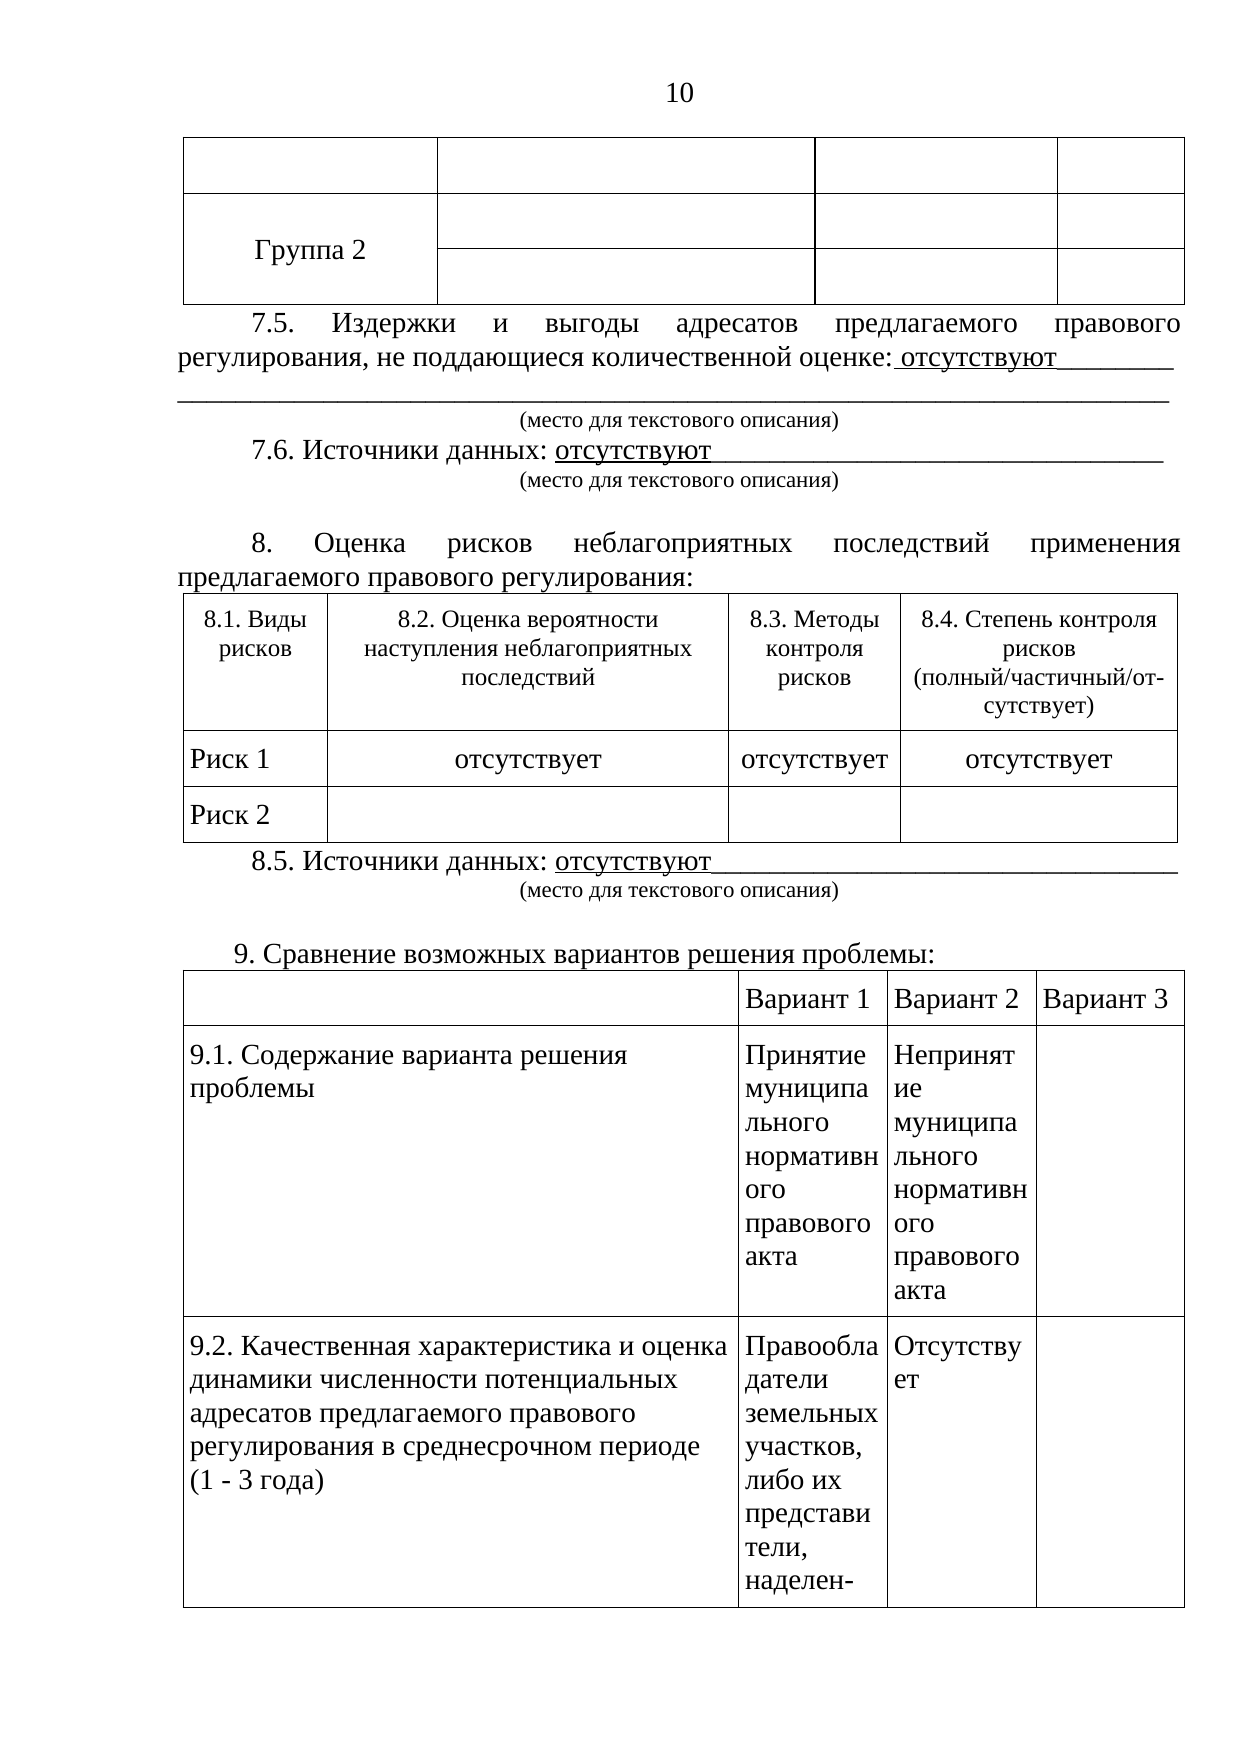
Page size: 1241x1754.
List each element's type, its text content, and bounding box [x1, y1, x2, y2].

table_cell [901, 787, 1177, 842]
text 7.5. Издержки и выгоды адресатов предлагаемого правового регулирования, не поддающиеся количественной оценке: отсутствуют________ [177, 305, 1181, 372]
table_cell отсутствует [328, 731, 728, 786]
table_cell [1058, 138, 1184, 192]
table_cell Группа 2 [184, 194, 437, 304]
table_header 8.1. Виды рисков [184, 594, 327, 730]
table_header Вариант 3 [1037, 971, 1184, 1025]
table_cell [1037, 1317, 1184, 1607]
table_cell Принятие муниципального нормативного правового акта [739, 1026, 887, 1316]
text (место для текстового описания) [177, 466, 1181, 492]
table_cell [184, 1317, 738, 1607]
table_header [184, 971, 738, 1025]
table_cell 9.1. Содержание варианта решения проблемы [184, 1026, 738, 1316]
text 8.5. Источники данных: отсутствуют________________________________ [177, 843, 1181, 876]
text 8. Оценка рисков неблагоприятных последствий применения предлагаемого правового регулирования: [177, 526, 1181, 593]
table_cell Непринятие муниципального нормативного правового акта [888, 1026, 1036, 1316]
table_cell Риск 2 [184, 787, 327, 842]
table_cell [739, 1317, 887, 1607]
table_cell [184, 138, 437, 192]
table_cell [816, 249, 1057, 304]
table_cell [438, 138, 814, 192]
table_cell [729, 787, 900, 842]
table_header 8.2. Оценка вероятности наступления неблагоприятных последствий [328, 594, 728, 730]
text ____________________________________________________________________ [177, 372, 1181, 406]
table_cell [816, 138, 1057, 192]
table_header Вариант 2 [888, 971, 1036, 1025]
table_header 8.3. Методы контроля рисков [729, 594, 900, 730]
text 9. Сравнение возможных вариантов решения проблемы: [177, 936, 1181, 969]
table_cell [1058, 194, 1184, 248]
table_cell [1058, 249, 1184, 304]
table_cell [816, 194, 1057, 248]
text (место для текстового описания) [177, 406, 1181, 432]
table_cell [438, 249, 814, 304]
table_cell [328, 787, 728, 842]
text 7.6. Источники данных: отсутствуют_______________________________ [177, 432, 1181, 466]
table_header Вариант 1 [739, 971, 887, 1025]
table_cell отсутствует [729, 731, 900, 786]
table_cell отсутствует [901, 731, 1177, 786]
text (место для текстового описания) [177, 876, 1181, 902]
table_cell [438, 194, 814, 248]
table_header 8.4. Степень контроля рисков (полный/частичный/от-сутствует) [901, 594, 1177, 730]
table_cell [1037, 1026, 1184, 1316]
table_cell Отсутствует [888, 1317, 1036, 1607]
table_cell Риск 1 [184, 731, 327, 786]
